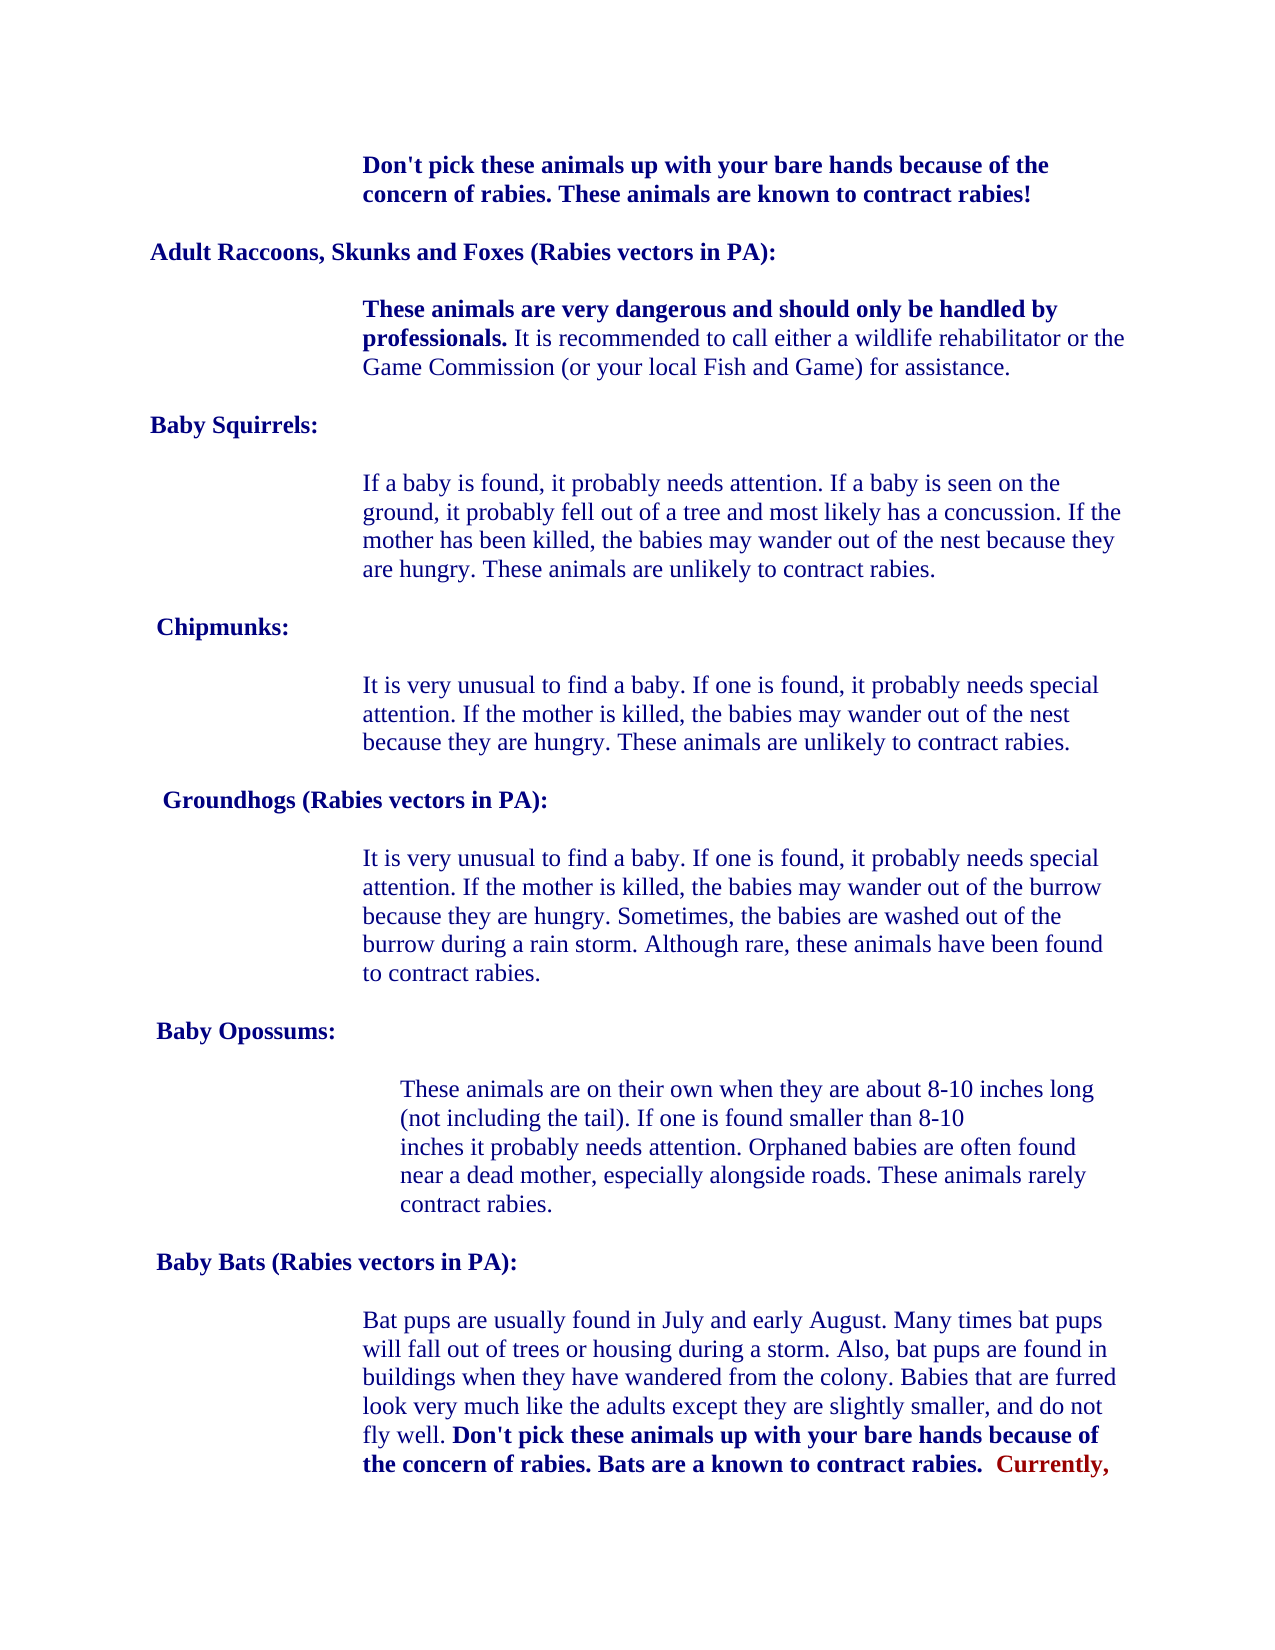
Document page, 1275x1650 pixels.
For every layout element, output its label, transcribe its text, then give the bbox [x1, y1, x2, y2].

text Baby Opossums: [150, 1016, 1125, 1045]
text It is very unusual to find a baby. If one is found, it probably needs special attention. If the mother is killed, the babies may wander out of the burrow because they are hungry. Sometimes, the babies are washed out of the burrow during a rain storm. Although rare, these animals have been found to contract rabies. [362, 843, 1125, 987]
text Adult Raccoons, Skunks and Foxes (Rabies vectors in PA): [150, 237, 1125, 265]
text These animals are very dangerous and should only be handled by professionals. It is recommended to call either a wildlife rehabilitator or the Game Commission (or your local Fish and Game) for assistance. [362, 294, 1125, 381]
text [362, 1305, 1125, 1477]
text These animals are on their own when they are about 8-10 inches long (not including the tail). If one is found smaller than 8-10 inches it probably needs attention. Orphaned babies are often found near a dead mother, especially alongside roads. These animals rarely contract rabies. [400, 1074, 1125, 1218]
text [362, 150, 1125, 207]
text Groundhogs (Rabies vectors in PA): [150, 785, 1125, 814]
text Baby Bats (Rabies vectors in PA): [150, 1247, 1125, 1276]
text Chipmunks: [150, 612, 1125, 641]
text Baby Squirrels: [150, 410, 1125, 439]
text It is very unusual to find a baby. If one is found, it probably needs special attention. If the mother is killed, the babies may wander out of the nest because they are hungry. These animals are unlikely to contract rabies. [362, 670, 1125, 756]
text If a baby is found, it probably needs attention. If a baby is seen on the ground, it probably fell out of a tree and most likely has a concussion. If the mother has been killed, the babies may wander out of the nest because they are hungry. These animals are unlikely to contract rabies. [362, 468, 1125, 583]
